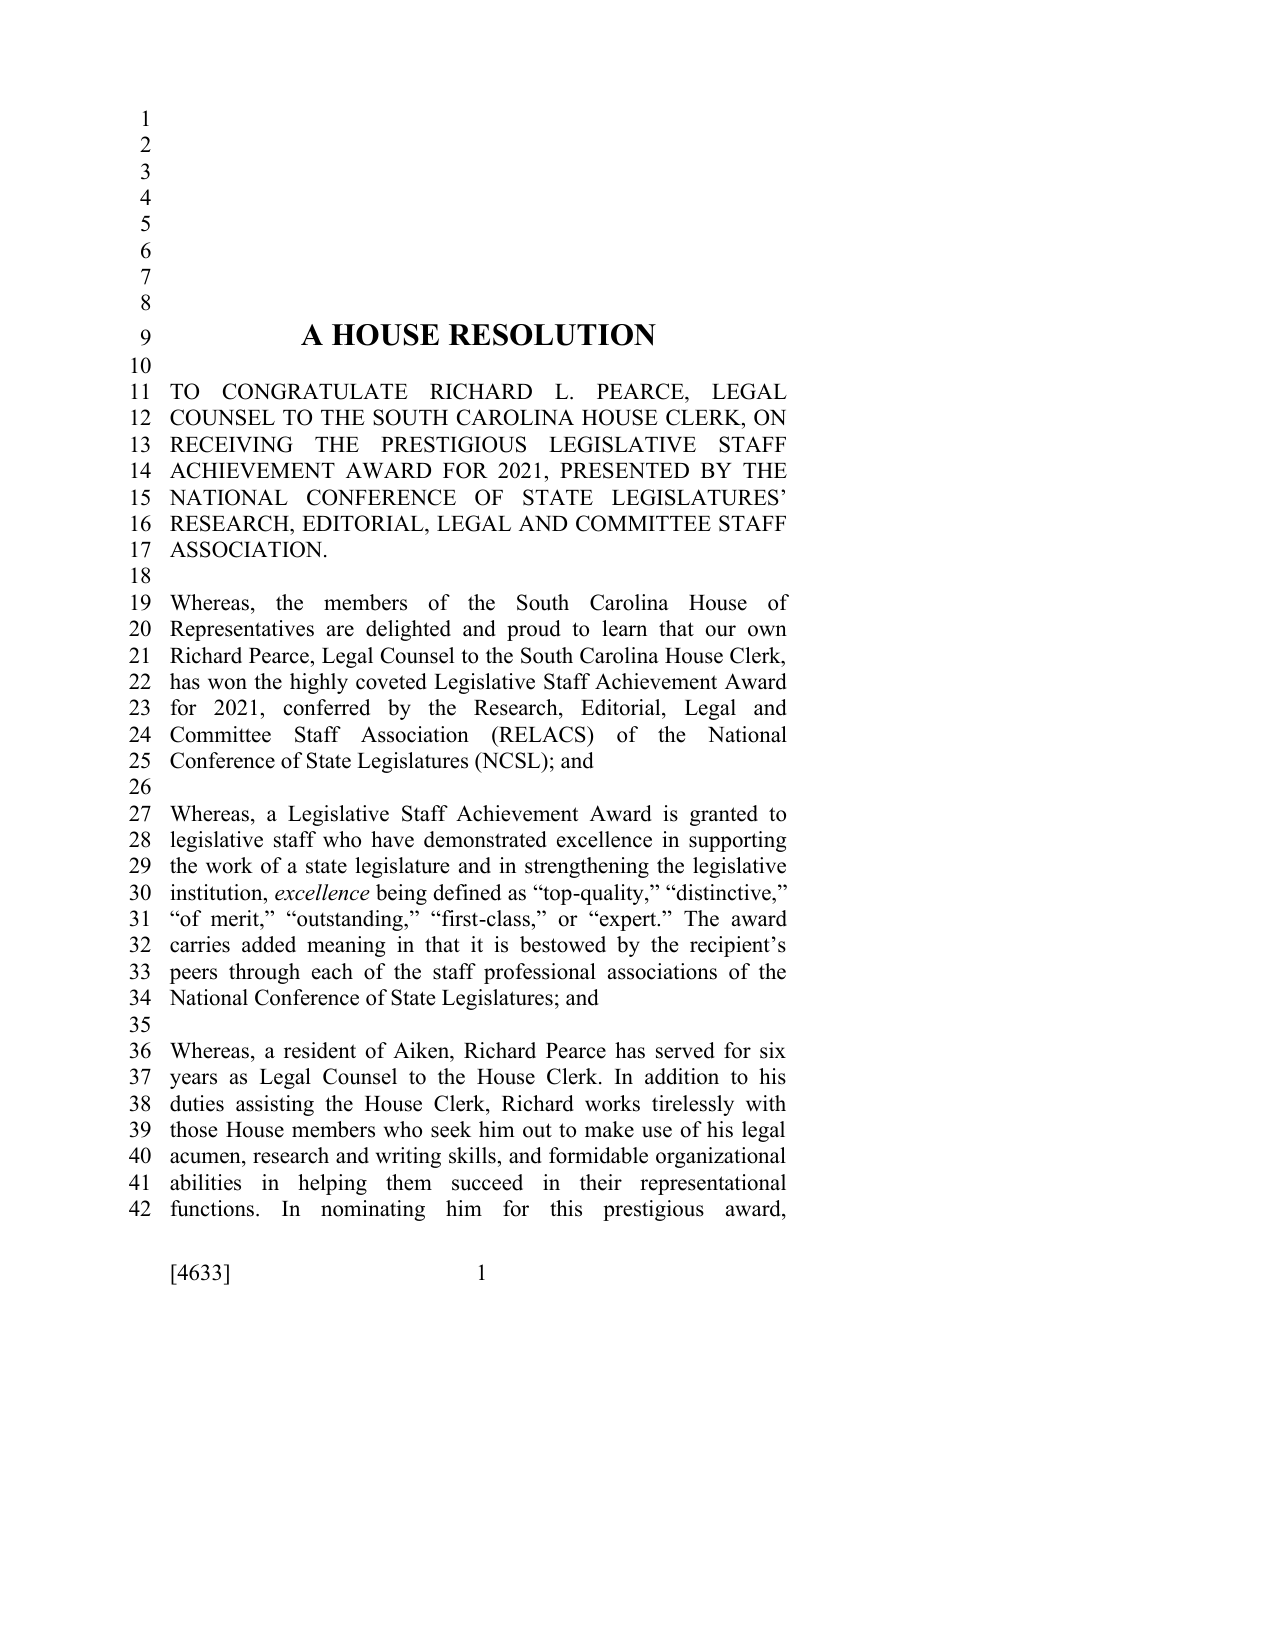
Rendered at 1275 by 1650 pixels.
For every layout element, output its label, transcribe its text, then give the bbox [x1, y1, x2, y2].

text Whereas, a Legislative Staff Achievement Award is granted to legislative staff who have demonstrated excellence in supporting the work of a state legislature and in strengthening the legislative institution, excellence being defined as “top-quality,” “distinctive,” “of merit,” “outstanding,” “first-class,” or “expert.” The award carries added meaning in that it is bestowed by the recipient’s peers through each of the staff professional associations of the National Conference of State Legislatures; and [169, 800, 787, 1011]
text Whereas, the members of the South Carolina House of Representatives are delighted and proud to learn that our own Richard Pearce, Legal Counsel to the South Carolina House Clerk, has won the highly coveted Legislative Staff Achievement Award for 2021, conferred by the Research, Editorial, Legal and Committee Staff Association (RELACS) of the National Conference of State Legislatures (NCSL); and [169, 589, 787, 773]
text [169, 1037, 787, 1221]
text TO CONGRATULATE RICHARD L. PEARCE, LEGAL COUNSEL TO THE SOUTH CAROLINA HOUSE CLERK, ON RECEIVING THE PRESTIGIOUS LEGISLATIVE STAFF ACHIEVEMENT AWARD FOR 2021, PRESENTED BY THE NATIONAL CONFERENCE OF STATE LEGISLATURES’ RESEARCH, EDITORIAL, LEGAL AND COMMITTEE STAFF ASSOCIATION. [169, 378, 787, 563]
text A HOUSE RESOLUTION [169, 316, 787, 352]
